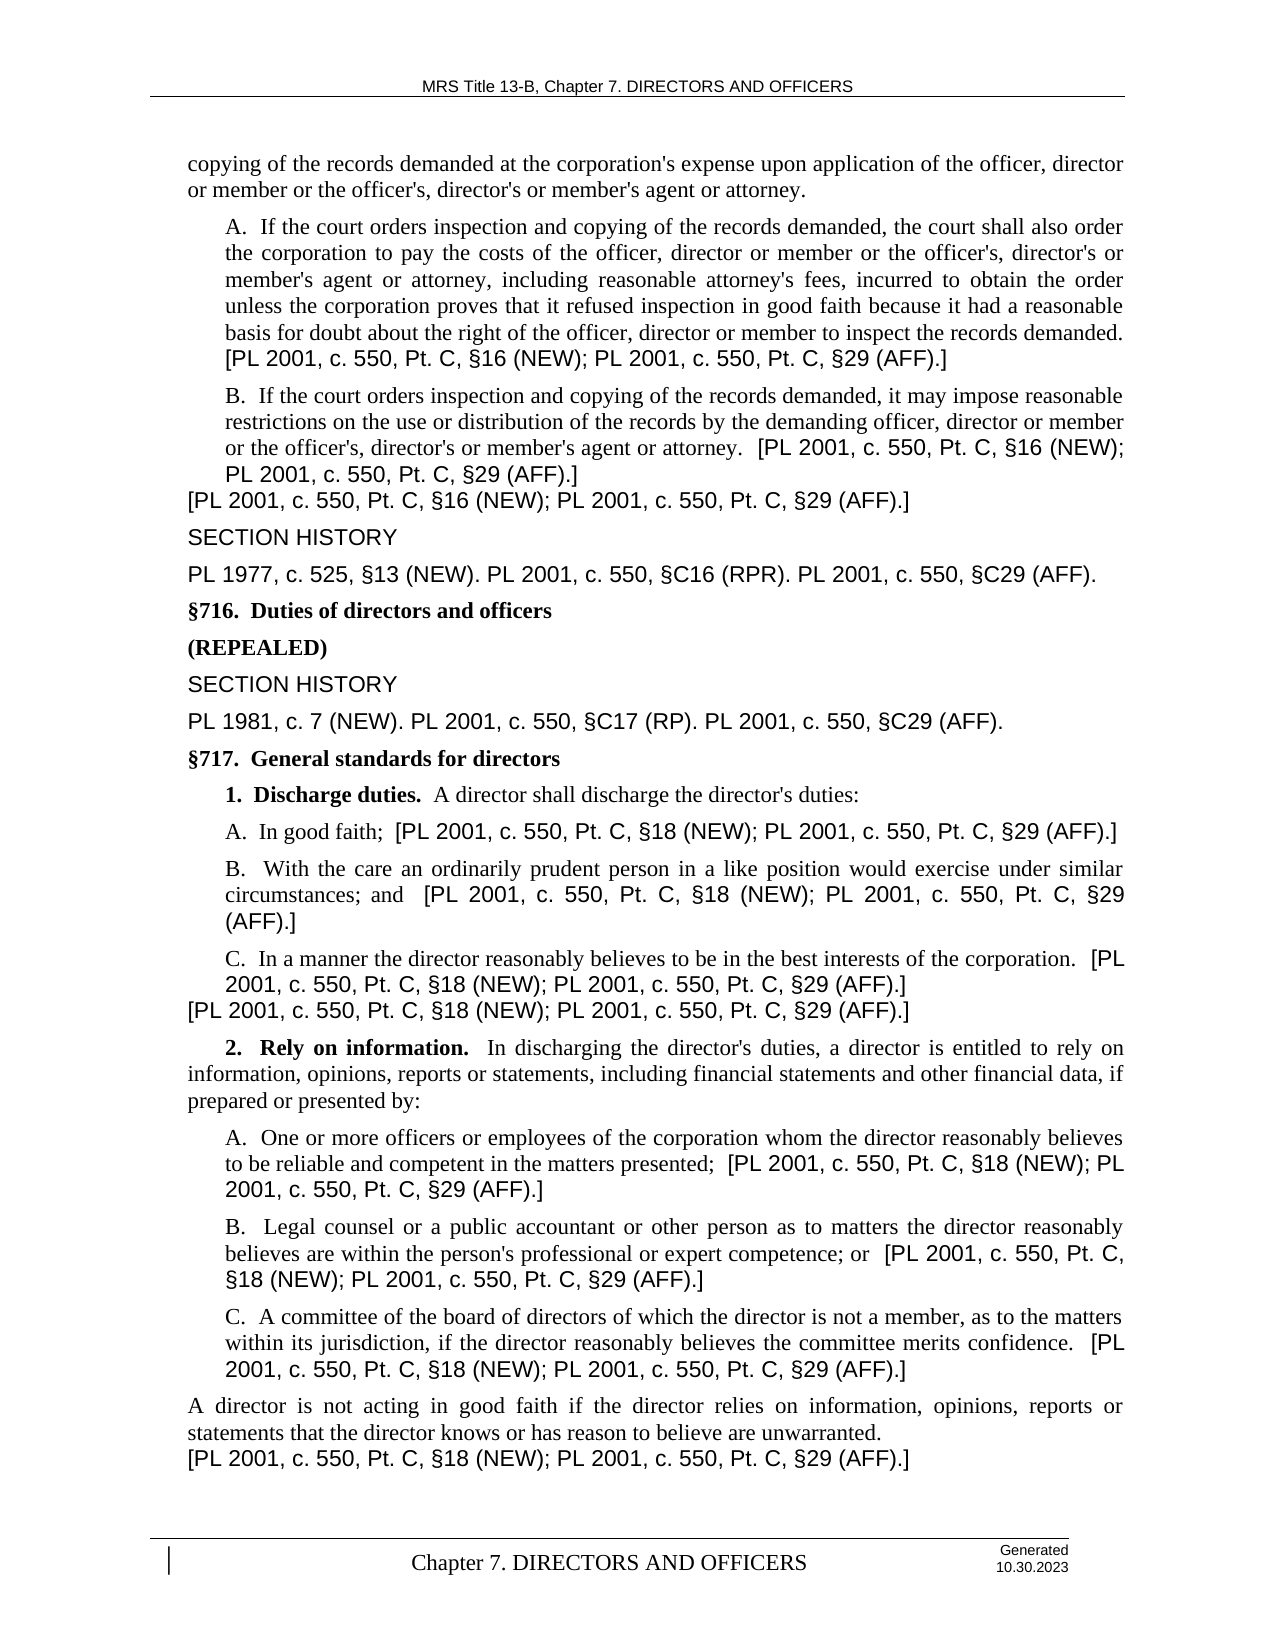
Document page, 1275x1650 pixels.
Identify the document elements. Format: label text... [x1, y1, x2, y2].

text 1. Discharge duties. A director shall discharge the director's duties: [187, 781, 1125, 808]
text §717. General standards for directors [187, 744, 1125, 771]
text C. In a manner the director reasonably believes to be in the best interests of the corporation. [PL 2001, c. 550, Pt. C, §18 (NEW); PL 2001, c. 550, Pt. C, §29 (AFF).] [225, 944, 1125, 997]
text (REPEALED) [187, 634, 1125, 661]
text §716. Duties of directors and officers [187, 597, 1125, 624]
text [PL 2001, c. 550, Pt. C, §18 (NEW); PL 2001, c. 550, Pt. C, §29 (AFF).] [187, 1445, 1125, 1471]
text A director is not acting in good faith if the director relies on information, opinions, reports or statements that the director knows or has reason to believe are unwarranted. [187, 1392, 1125, 1445]
text PL 1981, c. 7 (NEW). PL 2001, c. 550, §C17 (RP). PL 2001, c. 550, §C29 (AFF). [187, 708, 1125, 734]
text B. If the court orders inspection and copying of the records demanded, it may impose reasonable restrictions on the use or distribution of the records by the demanding officer, director or member or the officer's, director's or member's agent or attorney. [PL 2001, c. 550, Pt. C, §16 (NEW); PL 2001, c. 550, Pt. C, §29 (AFF).] [225, 382, 1125, 487]
text PL 1977, c. 525, §13 (NEW). PL 2001, c. 550, §C16 (RPR). PL 2001, c. 550, §C29 (AFF). [187, 561, 1125, 587]
text A. One or more officers or employees of the corporation whom the director reasonably believes to be reliable and competent in the matters presented; [PL 2001, c. 550, Pt. C, §18 (NEW); PL 2001, c. 550, Pt. C, §29 (AFF).] [225, 1124, 1125, 1203]
text 2. Rely on information. In discharging the director's duties, a director is entitled to rely on information, opinions, reports or statements, including financial statements and other financial data, if prepared or presented by: [187, 1034, 1125, 1113]
text B. With the care an ordinarily prudent person in a like position would exercise under similar circumstances; and [PL 2001, c. 550, Pt. C, §18 (NEW); PL 2001, c. 550, Pt. C, §29 (AFF).] [225, 855, 1125, 934]
text SECTION HISTORY [187, 524, 1125, 550]
text [PL 2001, c. 550, Pt. C, §16 (NEW); PL 2001, c. 550, Pt. C, §29 (AFF).] [187, 487, 1125, 513]
text SECTION HISTORY [187, 671, 1125, 697]
text [PL 2001, c. 550, Pt. C, §18 (NEW); PL 2001, c. 550, Pt. C, §29 (AFF).] [187, 997, 1125, 1024]
text A. If the court orders inspection and copying of the records demanded, the court shall also order the corporation to pay the costs of the officer, director or member or the officer's, director's or member's agent or attorney, including reasonable attorney's fees, incurred to obtain the order unless the corporation proves that it refused inspection in good faith because it had a reasonable basis for doubt about the right of the officer, director or member to inspect the records demanded. [PL 2001, c. 550, Pt. C, §16 (NEW); PL 2001, c. 550, Pt. C, §29 (AFF).] [225, 213, 1125, 371]
text B. Legal counsel or a public accountant or other person as to matters the director reasonably believes are within the person's professional or expert competence; or [PL 2001, c. 550, Pt. C, §18 (NEW); PL 2001, c. 550, Pt. C, §29 (AFF).] [225, 1213, 1125, 1292]
text A. In good faith; [PL 2001, c. 550, Pt. C, §18 (NEW); PL 2001, c. 550, Pt. C, §29 (AFF).] [225, 818, 1125, 844]
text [187, 150, 1125, 203]
text C. A committee of the board of directors of which the director is not a member, as to the matters within its jurisdiction, if the director reasonably believes the committee merits confidence. [PL 2001, c. 550, Pt. C, §18 (NEW); PL 2001, c. 550, Pt. C, §29 (AFF).] [225, 1303, 1125, 1382]
